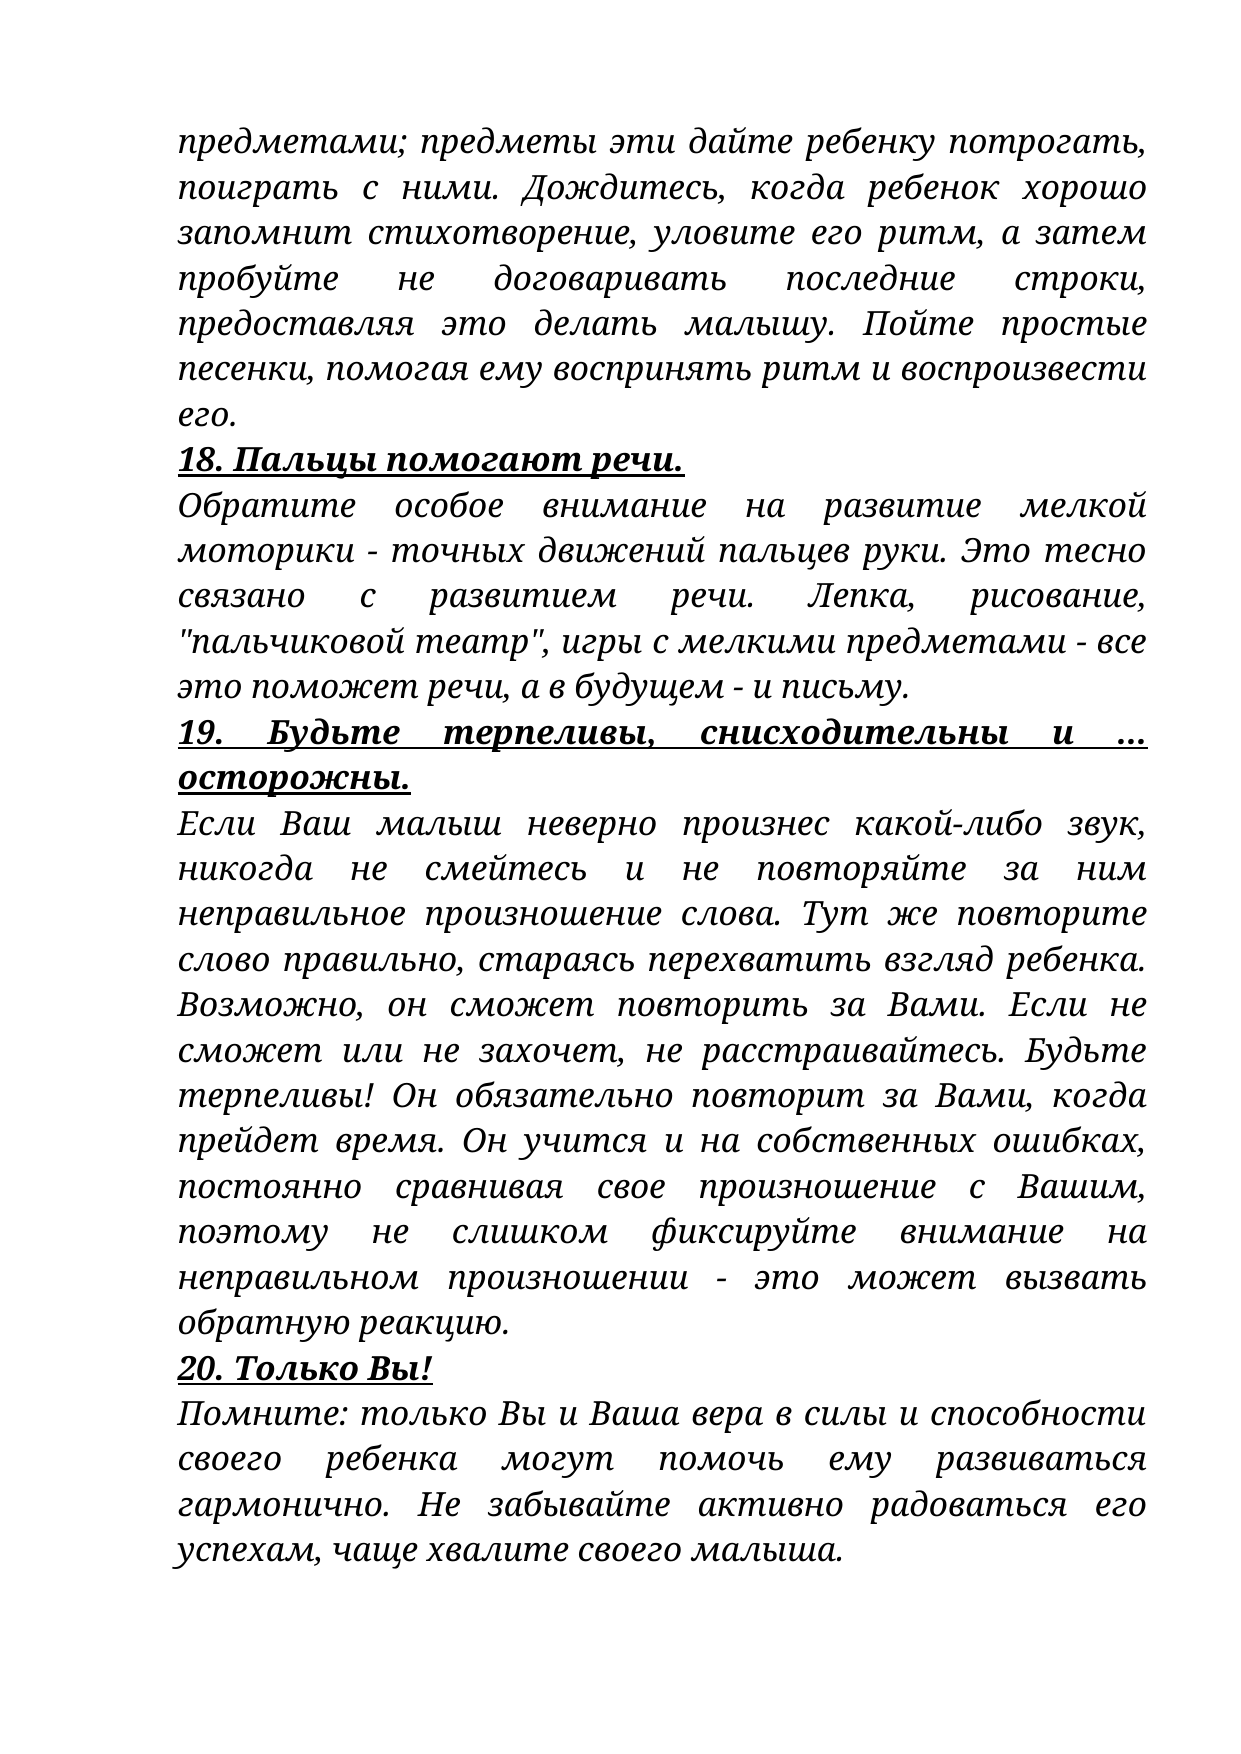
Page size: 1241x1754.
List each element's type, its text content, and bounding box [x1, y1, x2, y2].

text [177, 118, 1152, 436]
text 18. Пальцы помогают речи. [177, 436, 1152, 481]
text Если Ваш малыш неверно произнес какой-либо звук, никогда не смейтесь и не повторяйте за ним неправильное произношение слова. Тут же повторите слово правильно, стараясь перехватить взгляд ребенка. Возможно, он сможет повторить за Вами. Если не сможет или не захочет, не расстраивайтесь. Будьте терпеливы! Он обязательно повторит за Вами, когда прейдет время. Он учится и на собственных ошибках, постоянно сравнивая свое произношение с Вашим, поэтому не слишком фиксируйте внимание на неправильном произношении - это может вызвать обратную реакцию. [177, 799, 1152, 1344]
text Обратите особое внимание на развитие мелкой моторики - точных движений пальцев руки. Это тесно связано с развитием речи. Лепка, рисование, "пальчиковой театр", игры с мелкими предметами - все это поможет речи, а в будущем - и письму. [177, 481, 1152, 708]
text Помните: только Вы и Ваша вера в силы и способности своего ребенка могут помочь ему развиваться гармонично. Не забывайте активно радоваться его успехам, чаще хвалите своего малыша. [177, 1390, 1152, 1571]
text 19. Будьте терпеливы, снисходительны и ... осторожны. [177, 708, 1152, 799]
text 20. Только Вы! [177, 1344, 1152, 1390]
